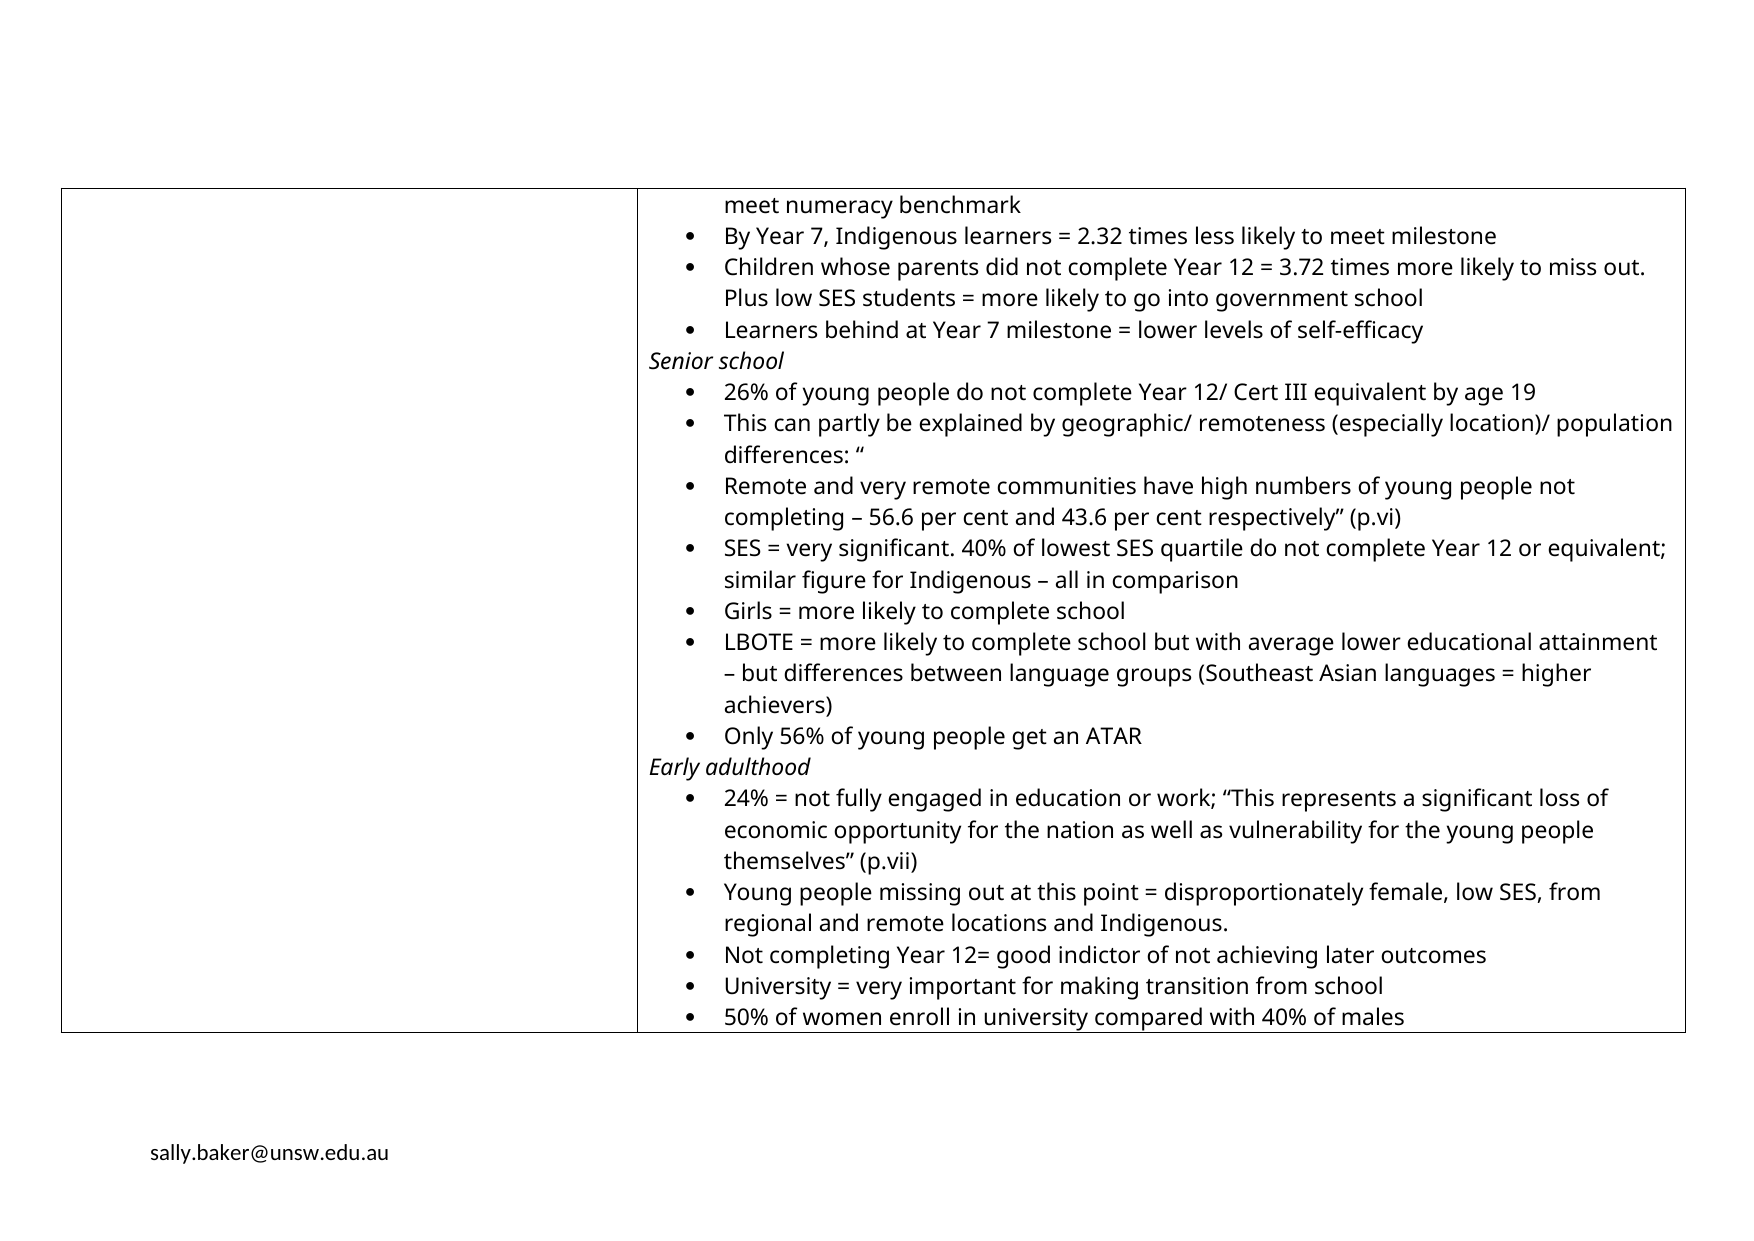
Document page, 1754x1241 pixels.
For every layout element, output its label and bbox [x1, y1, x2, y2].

table_cell [62, 189, 637, 1032]
table_cell [638, 189, 1685, 1032]
